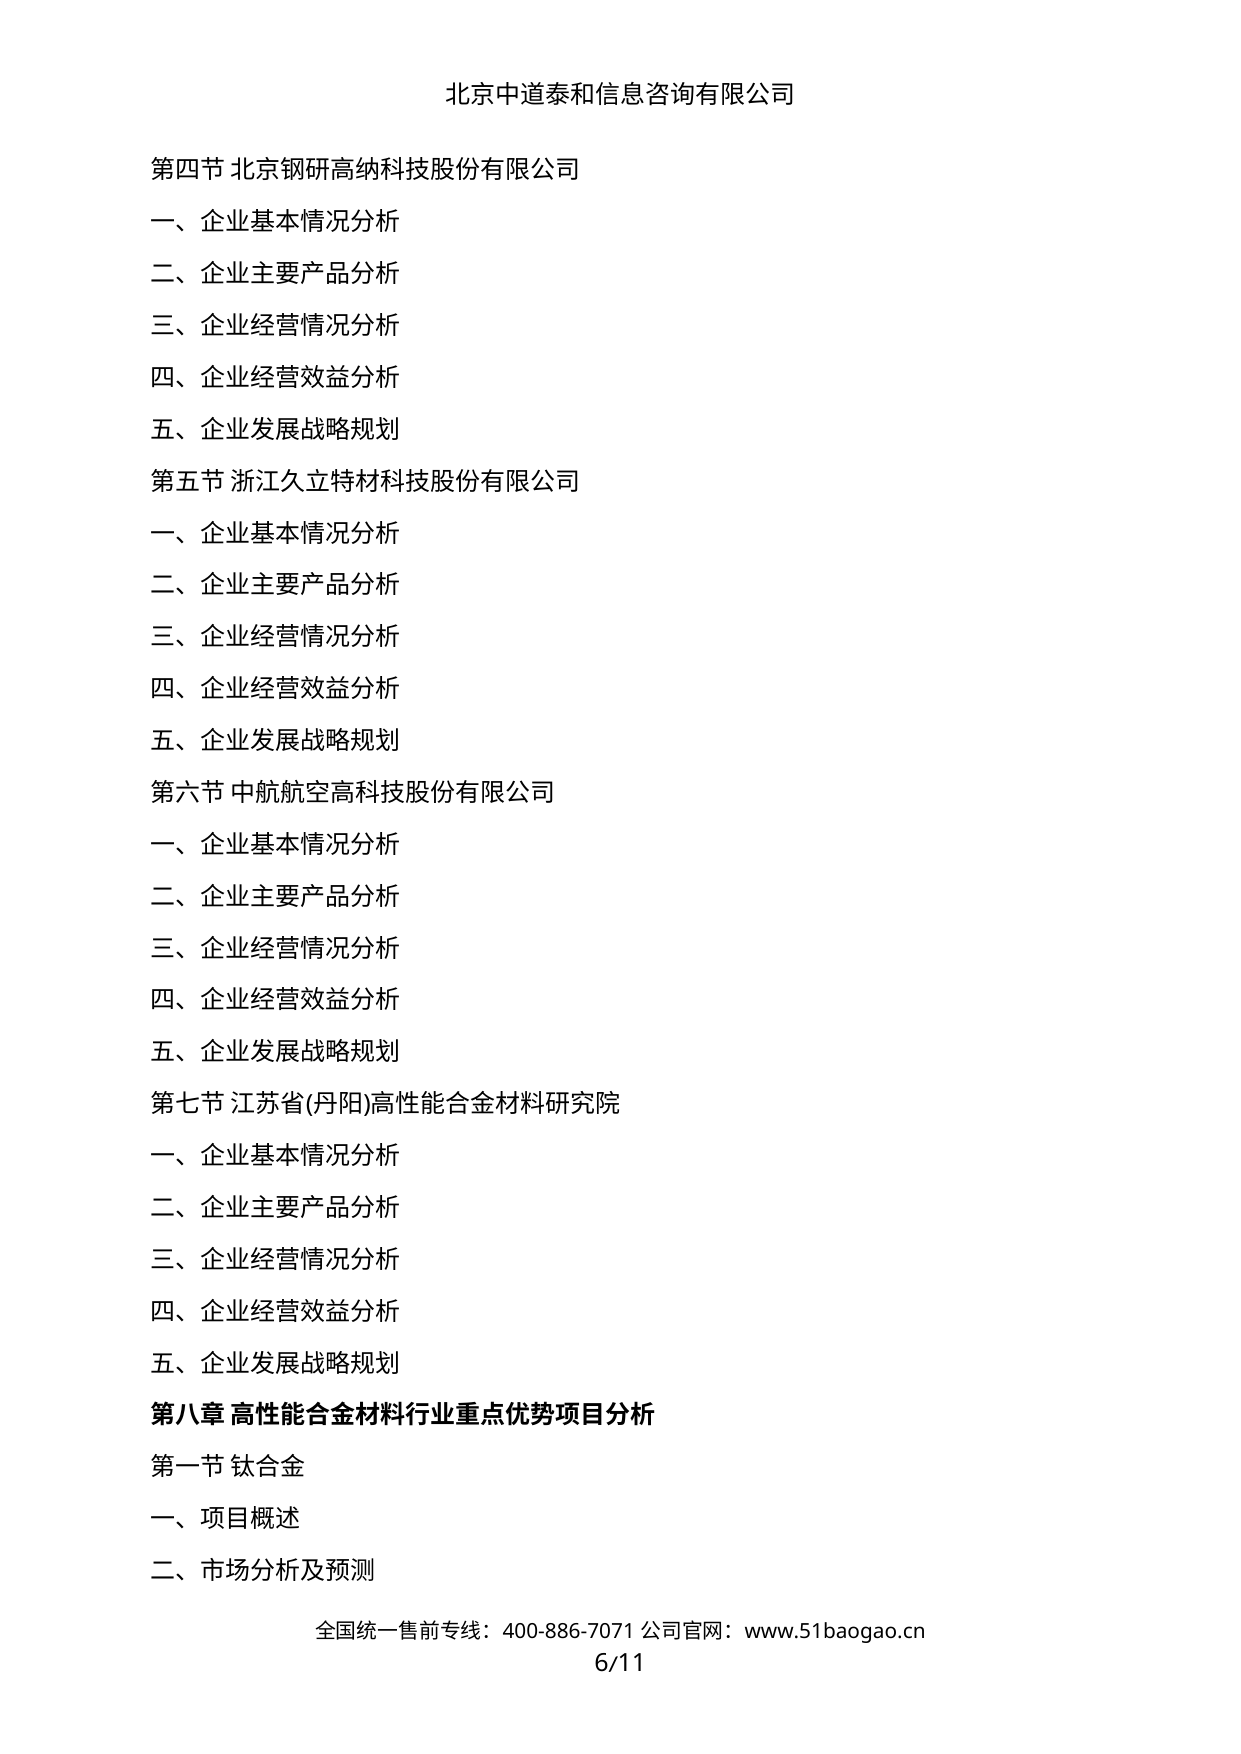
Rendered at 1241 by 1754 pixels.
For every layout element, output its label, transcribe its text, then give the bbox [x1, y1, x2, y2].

text 第一节 钛合金 [150, 1447, 1090, 1483]
text 一、企业基本情况分析 [150, 513, 1090, 549]
text 一、企业基本情况分析 [150, 202, 1090, 238]
text 三、企业经营情况分析 [150, 617, 1090, 653]
text 第四节 北京钢研高纳科技股份有限公司 [150, 150, 1090, 186]
text 三、企业经营情况分析 [150, 1239, 1090, 1276]
text 第八章 高性能合金材料行业重点优势项目分析 [150, 1395, 1090, 1431]
text 五、企业发展战略规划 [150, 409, 1090, 446]
text 五、企业发展战略规划 [150, 721, 1090, 757]
text 一、企业基本情况分析 [150, 824, 1090, 861]
text 五、企业发展战略规划 [150, 1032, 1090, 1068]
text 二、企业主要产品分析 [150, 876, 1090, 912]
text 四、企业经营效益分析 [150, 980, 1090, 1016]
text 四、企业经营效益分析 [150, 1291, 1090, 1327]
text 四、企业经营效益分析 [150, 669, 1090, 705]
text 五、企业发展战略规划 [150, 1343, 1090, 1379]
text 第七节 江苏省(丹阳)高性能合金材料研究院 [150, 1084, 1090, 1120]
text 二、企业主要产品分析 [150, 1187, 1090, 1224]
text 三、企业经营情况分析 [150, 306, 1090, 342]
text 一、项目概述 [150, 1499, 1090, 1535]
text 三、企业经营情况分析 [150, 928, 1090, 964]
text 二、企业主要产品分析 [150, 565, 1090, 601]
text 四、企业经营效益分析 [150, 357, 1090, 394]
text 二、企业主要产品分析 [150, 254, 1090, 290]
text 二、市场分析及预测 [150, 1551, 1090, 1587]
text 第六节 中航航空高科技股份有限公司 [150, 772, 1090, 809]
text 第五节 浙江久立特材科技股份有限公司 [150, 461, 1090, 497]
text 一、企业基本情况分析 [150, 1136, 1090, 1172]
